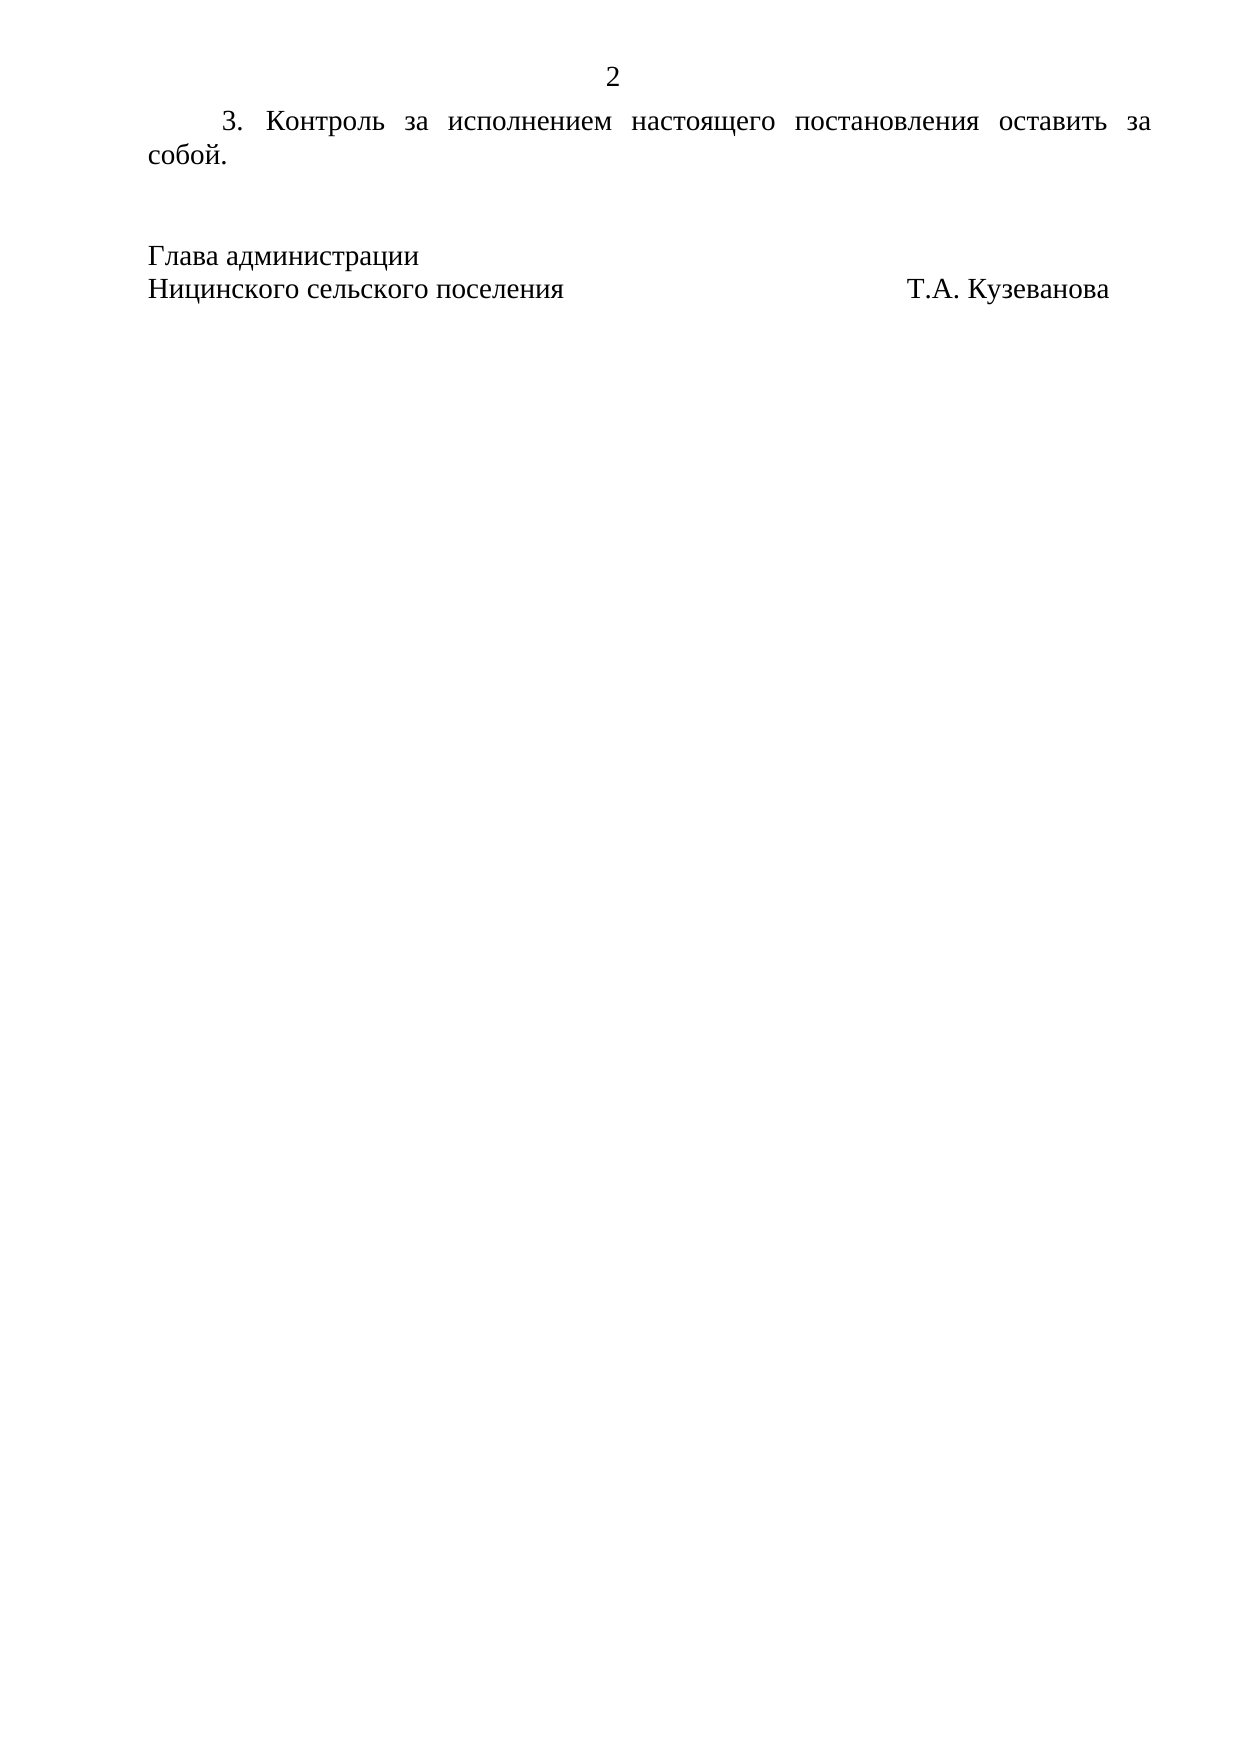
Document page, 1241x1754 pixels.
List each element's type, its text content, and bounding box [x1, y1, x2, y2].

list Контроль за исполнением настоящего постановления оставить за собой. [148, 103, 1152, 171]
text Ницинского сельского поселения Т.А. Кузеванова [148, 271, 1152, 305]
text Глава администрации [148, 238, 1152, 271]
